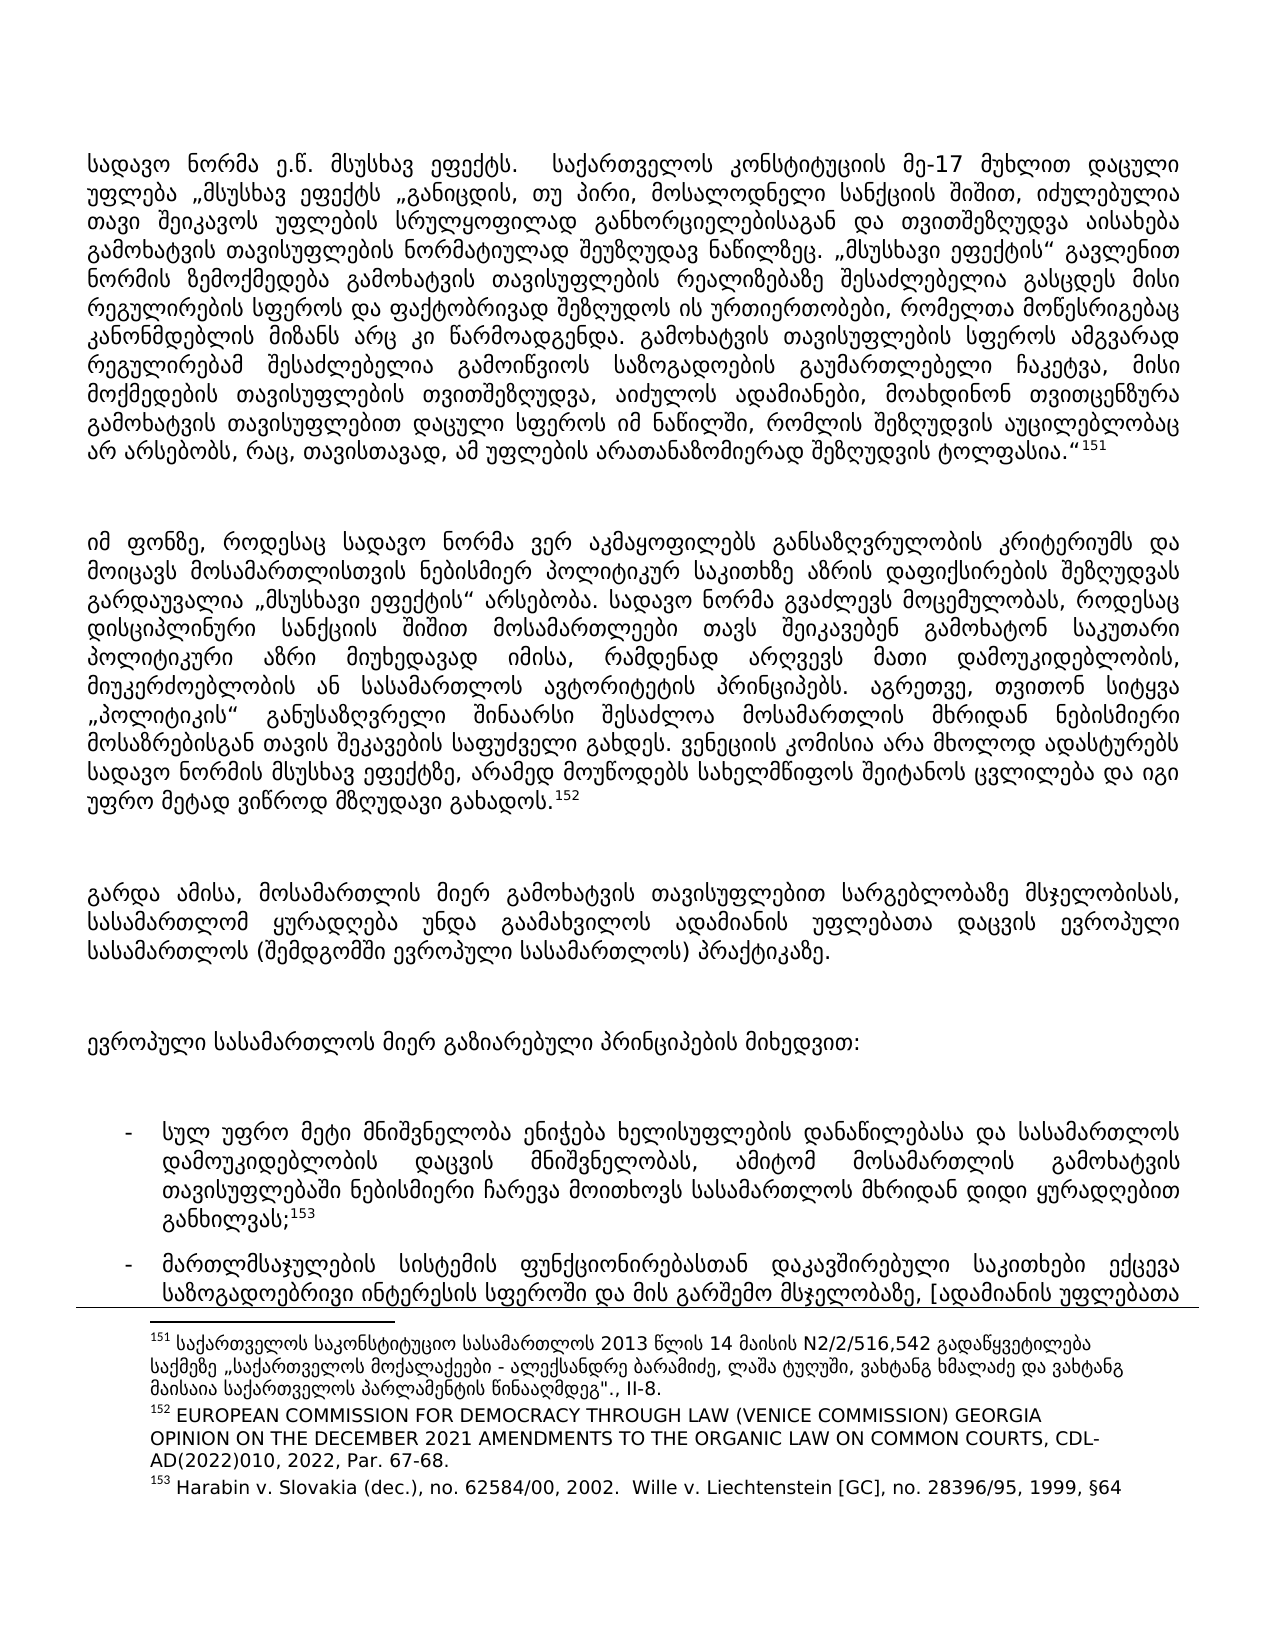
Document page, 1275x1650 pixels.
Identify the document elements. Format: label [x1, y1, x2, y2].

table_header [76, 151, 1199, 1307]
